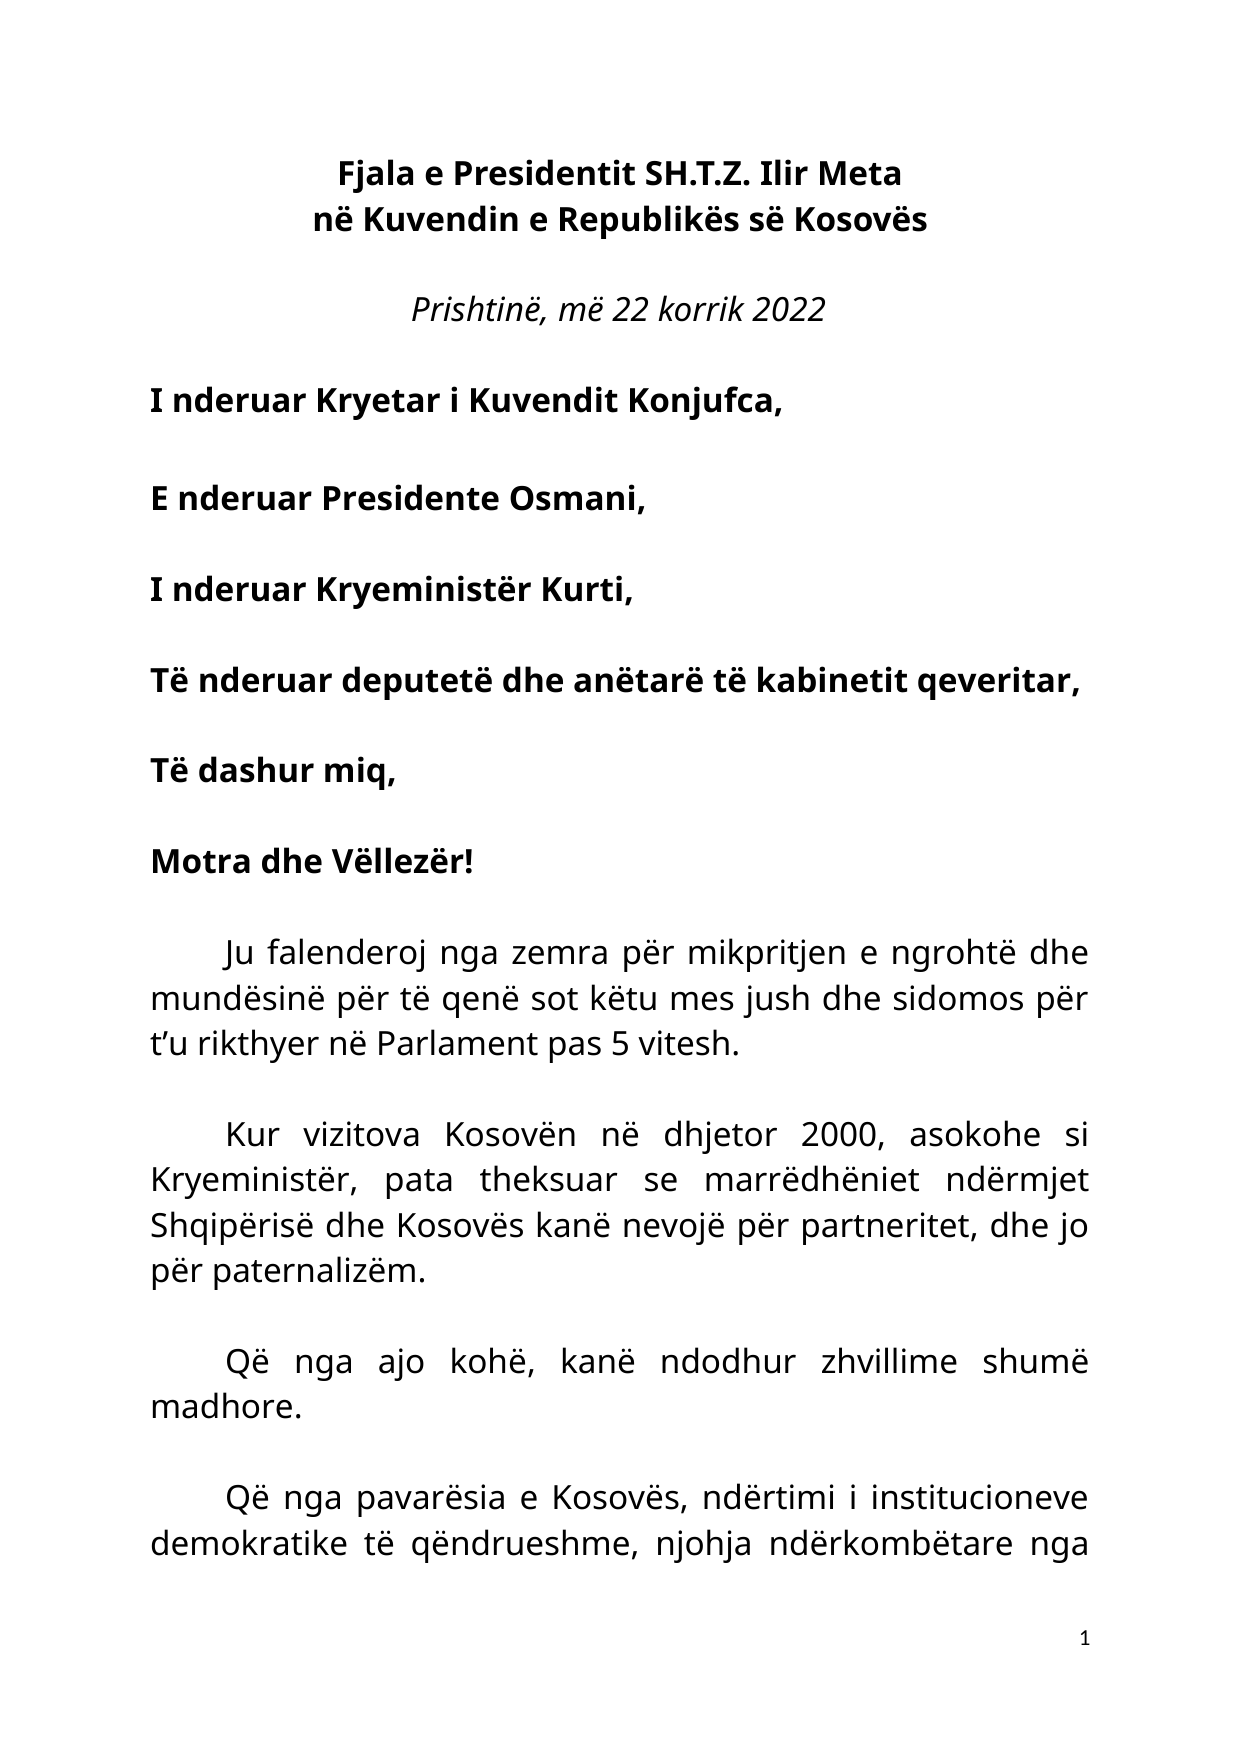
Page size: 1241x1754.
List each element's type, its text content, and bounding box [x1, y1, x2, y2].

text I nderuar Kryeministër Kurti, [150, 566, 1090, 611]
text Prishtinë, më 22 korrik 2022 [150, 286, 1090, 332]
text Të nderuar deputetë dhe anëtarë të kabinetit qeveritar, [150, 656, 1090, 702]
text në Kuvendin e Republikës së Kosovës [150, 195, 1090, 241]
text Motra dhe Vëllezër! [150, 838, 1090, 883]
text Të dashur miq, [150, 747, 1090, 793]
text Kur vizitova Kosovën në dhjetor 2000, asokohe si Kryeministër, pata theksuar se marrëdhëniet ndërmjet Shqipërisë dhe Kosovës kanë nevojë për partneritet, dhe jo për paternalizëm. [150, 1111, 1090, 1292]
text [150, 1474, 1090, 1565]
text Ju falenderoj nga zemra për mikpritjen e ngrohtë dhe mundësinë për të qenë sot këtu mes jush dhe sidomos për t’u rikthyer në Parlament pas 5 vitesh. [150, 929, 1090, 1065]
text Që nga ajo kohë, kanë ndodhur zhvillime shumë madhore. [150, 1338, 1090, 1428]
text Fjala e Presidentit SH.T.Z. Ilir Meta [150, 150, 1090, 195]
text E nderuar Presidente Osmani, [150, 475, 1090, 520]
text I nderuar Kryetar i Kuvendit Konjufca, [150, 377, 1090, 422]
